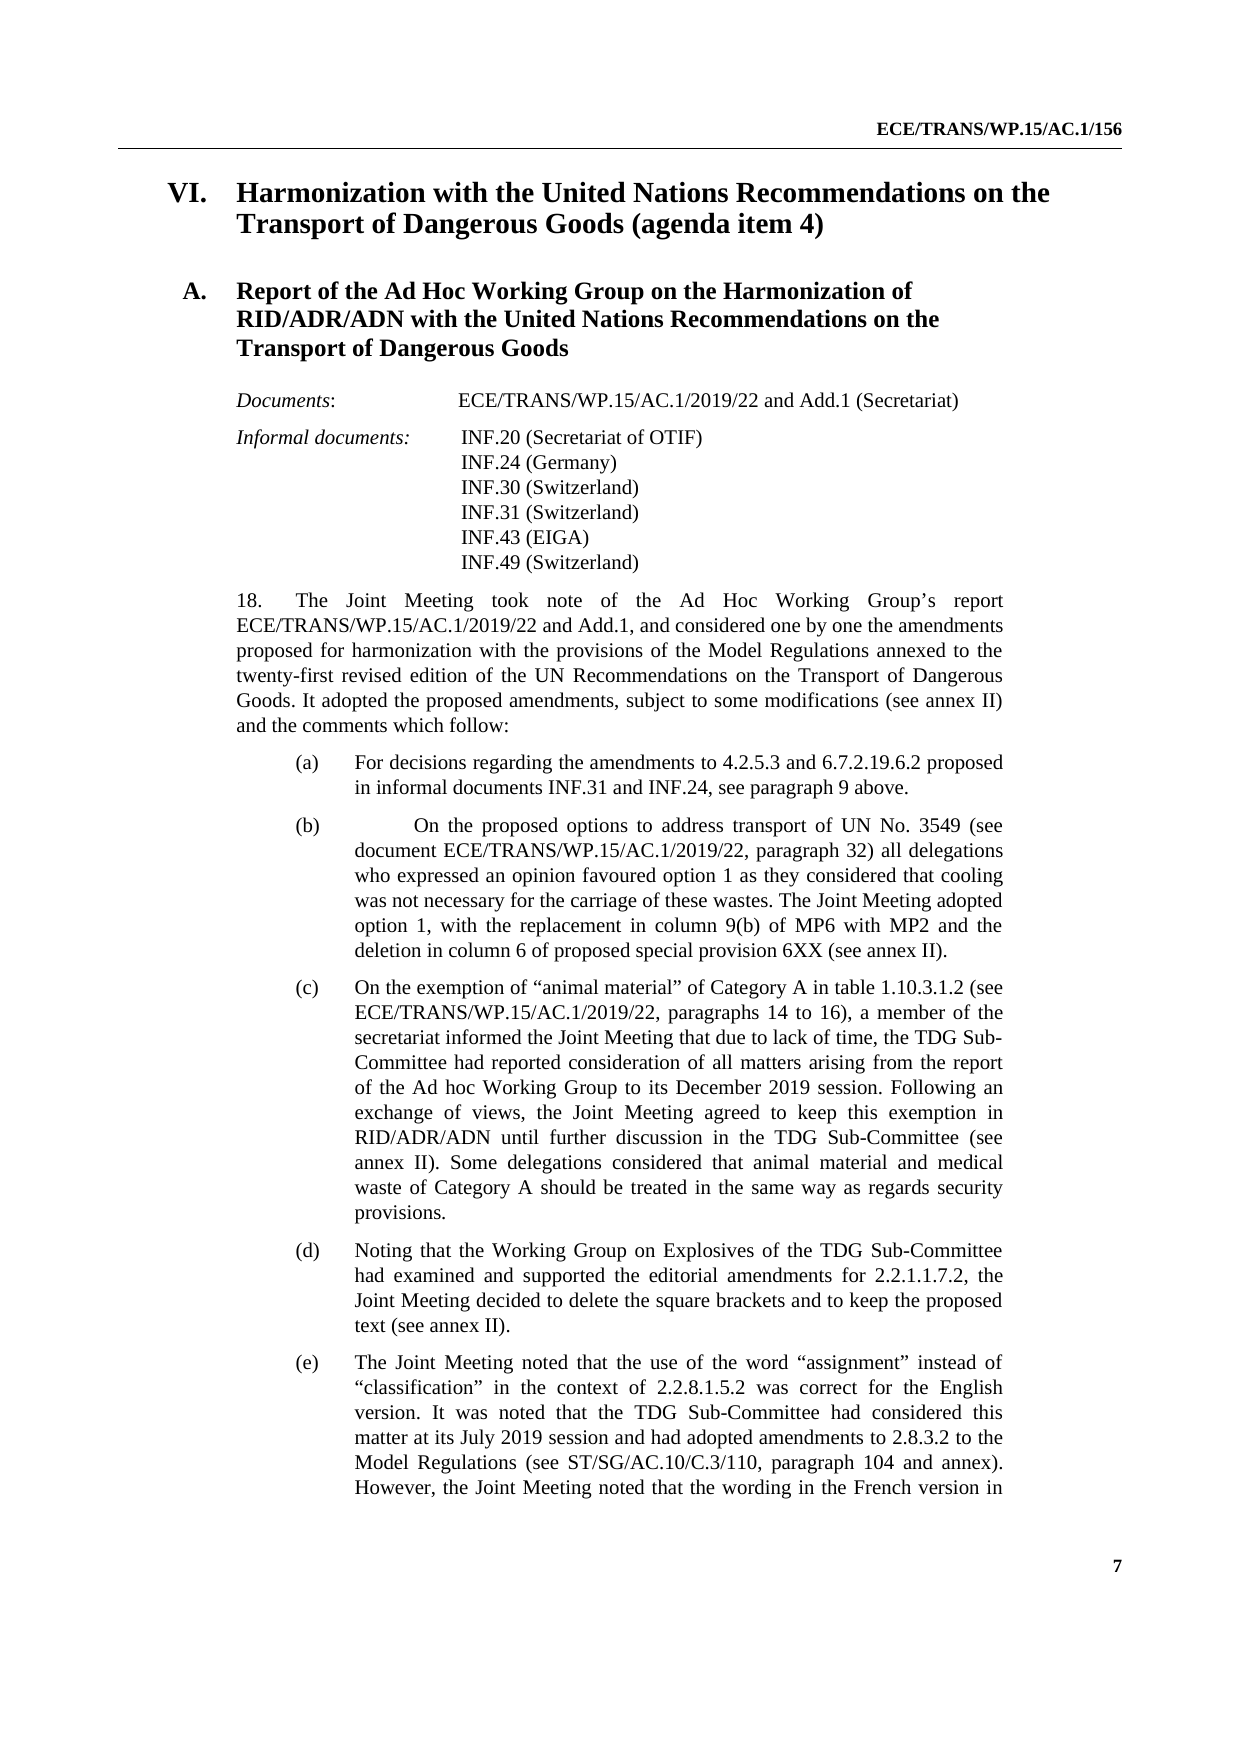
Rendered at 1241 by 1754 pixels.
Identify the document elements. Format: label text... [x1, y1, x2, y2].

text (b) On the proposed options to address transport of UN No. 3549 (see document ECE/TRANS/WP.15/AC.1/2019/22, paragraph 32) all delegations who expressed an opinion favoured option 1 as they considered that cooling was not necessary for the carriage of these wastes. The Joint Meeting adopted option 1, with the replacement in column 9(b) of MP6 with MP2 and the deletion in column 6 of proposed special provision 6XX (see annex II). [295, 812, 1004, 962]
text (d) Noting that the Working Group on Explosives of the TDG Sub-Committee had examined and supported the editorial amendments for 2.2.1.1.7.2, the Joint Meeting decided to delete the square brackets and to keep the proposed text (see annex II). [295, 1237, 1004, 1337]
text INF.43 (EIGA) [236, 524, 1004, 549]
text INF.30 (Switzerland) [236, 474, 1004, 499]
text A. Report of the Ad Hoc Working Group on the Harmonization of RID/ADR/ADN with the United Nations Recommendations on the Transport of Dangerous Goods [118, 277, 1004, 362]
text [295, 1349, 1004, 1499]
text (c) On the exemption of “animal material” of Category A in table 1.10.3.1.2 (see ECE/TRANS/WP.15/AC.1/2019/22, paragraphs 14 to 16), a member of the secretariat informed the Joint Meeting that due to lack of time, the TDG Sub-Committee had reported consideration of all matters arising from the report of the Ad hoc Working Group to its December 2019 session. Following an exchange of views, the Joint Meeting agreed to keep this exemption in RID/ADR/ADN until further discussion in the TDG Sub-Committee (see annex II). Some delegations considered that animal material and medical waste of Category A should be treated in the same way as regards security provisions. [295, 974, 1004, 1224]
text INF.49 (Switzerland) [236, 549, 1004, 574]
text (a) For decisions regarding the amendments to 4.2.5.3 and 6.7.2.19.6.2 proposed in informal documents INF.31 and INF.24, see paragraph 9 above. [295, 749, 1004, 799]
text 18. The Joint Meeting took note of the Ad Hoc Working Group’s report ECE/TRANS/WP.15/AC.1/2019/22 and Add.1, and considered one by one the amendments proposed for harmonization with the provisions of the Model Regulations annexed to the twenty-first revised edition of the UN Recommendations on the Transport of Dangerous Goods. It adopted the proposed amendments, subject to some modifications (see annex II) and the comments which follow: [236, 587, 1004, 737]
text INF.24 (Germany) [236, 449, 1004, 474]
text Informal documents: INF.20 (Secretariat of OTIF) [236, 424, 1004, 449]
text VI. Harmonization with the United Nations Recommendations on the Transport of Dangerous Goods (agenda item 4) [118, 177, 1122, 240]
text INF.31 (Switzerland) [236, 499, 1004, 524]
text Documents: ECE/TRANS/WP.15/AC.1/2019/22 and Add.1 (Secretariat) [236, 387, 1004, 412]
